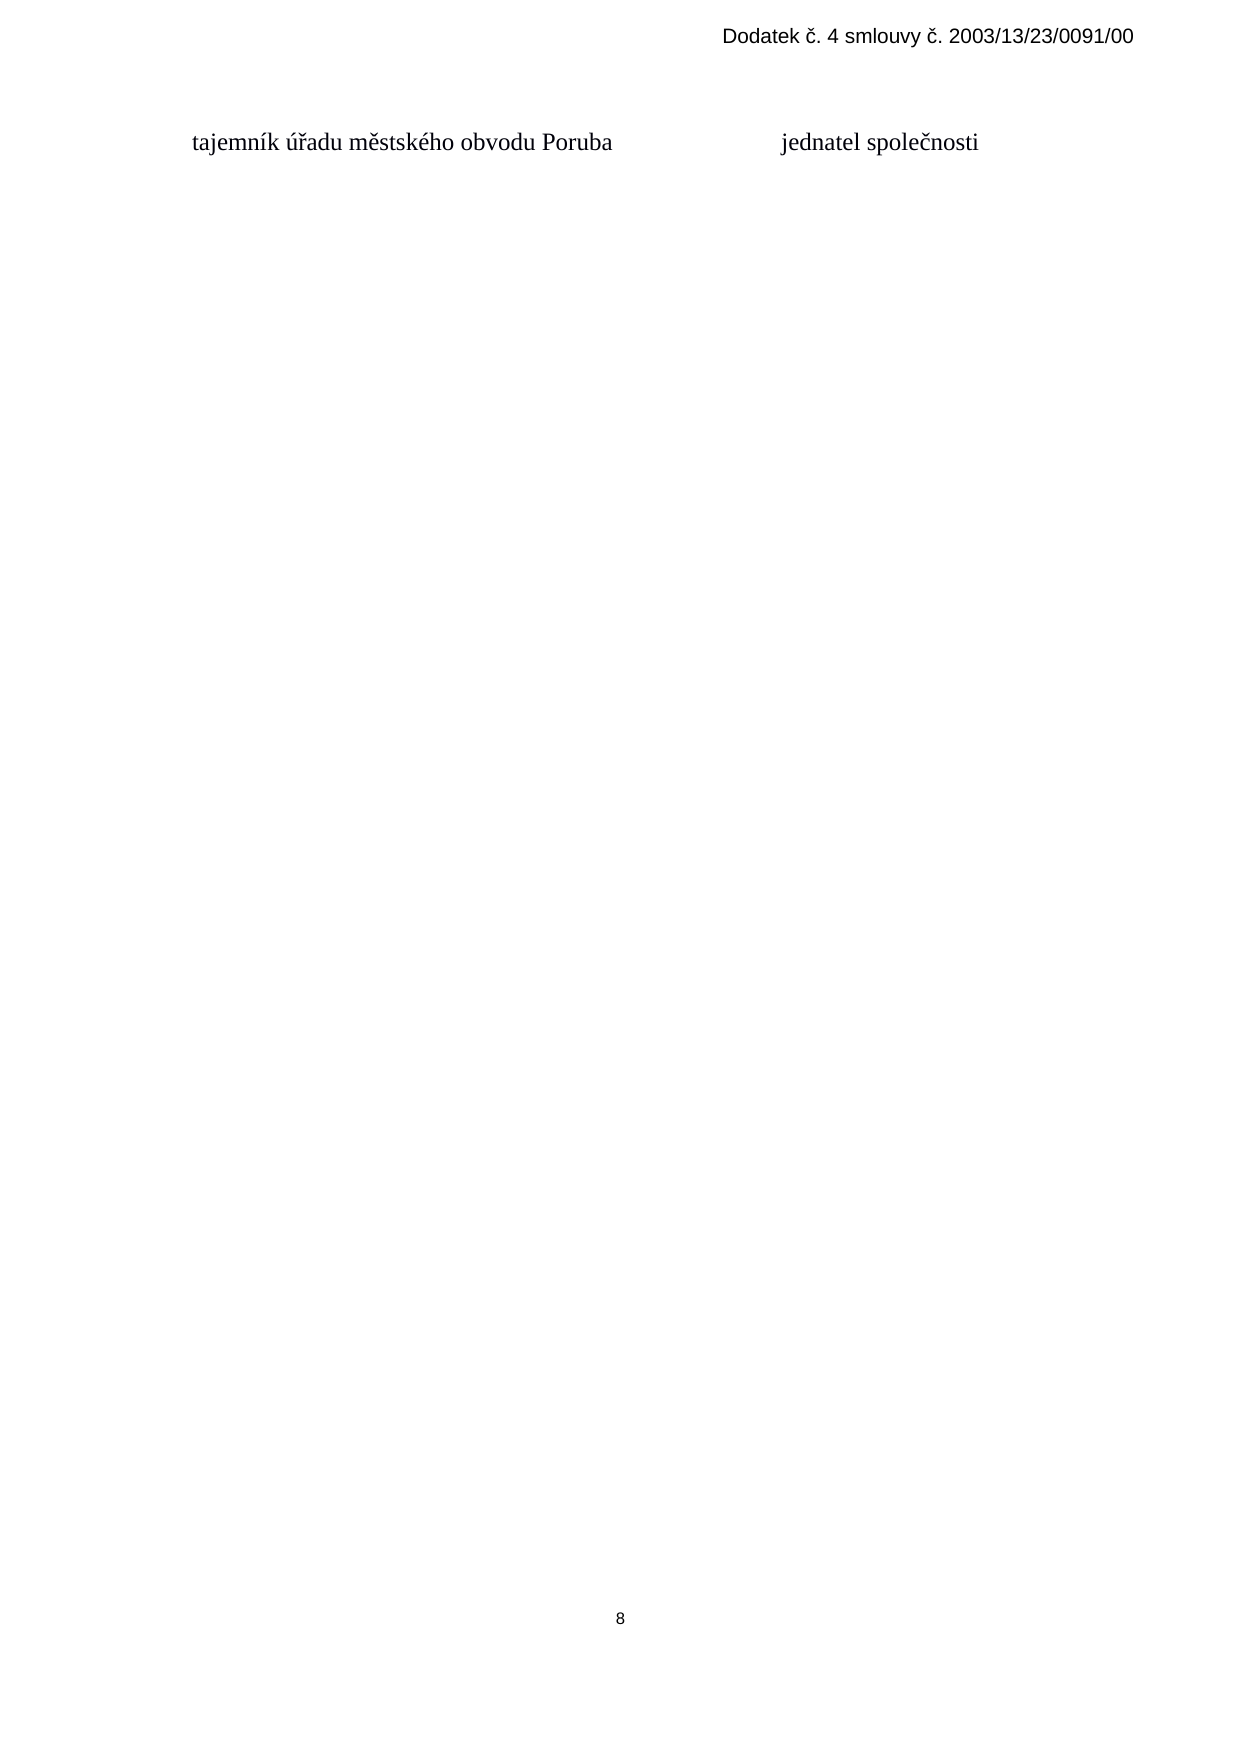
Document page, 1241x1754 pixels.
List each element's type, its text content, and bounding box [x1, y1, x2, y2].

text tajemník úřadu městského obvodu Poruba jednatel společnosti [192, 127, 1134, 156]
